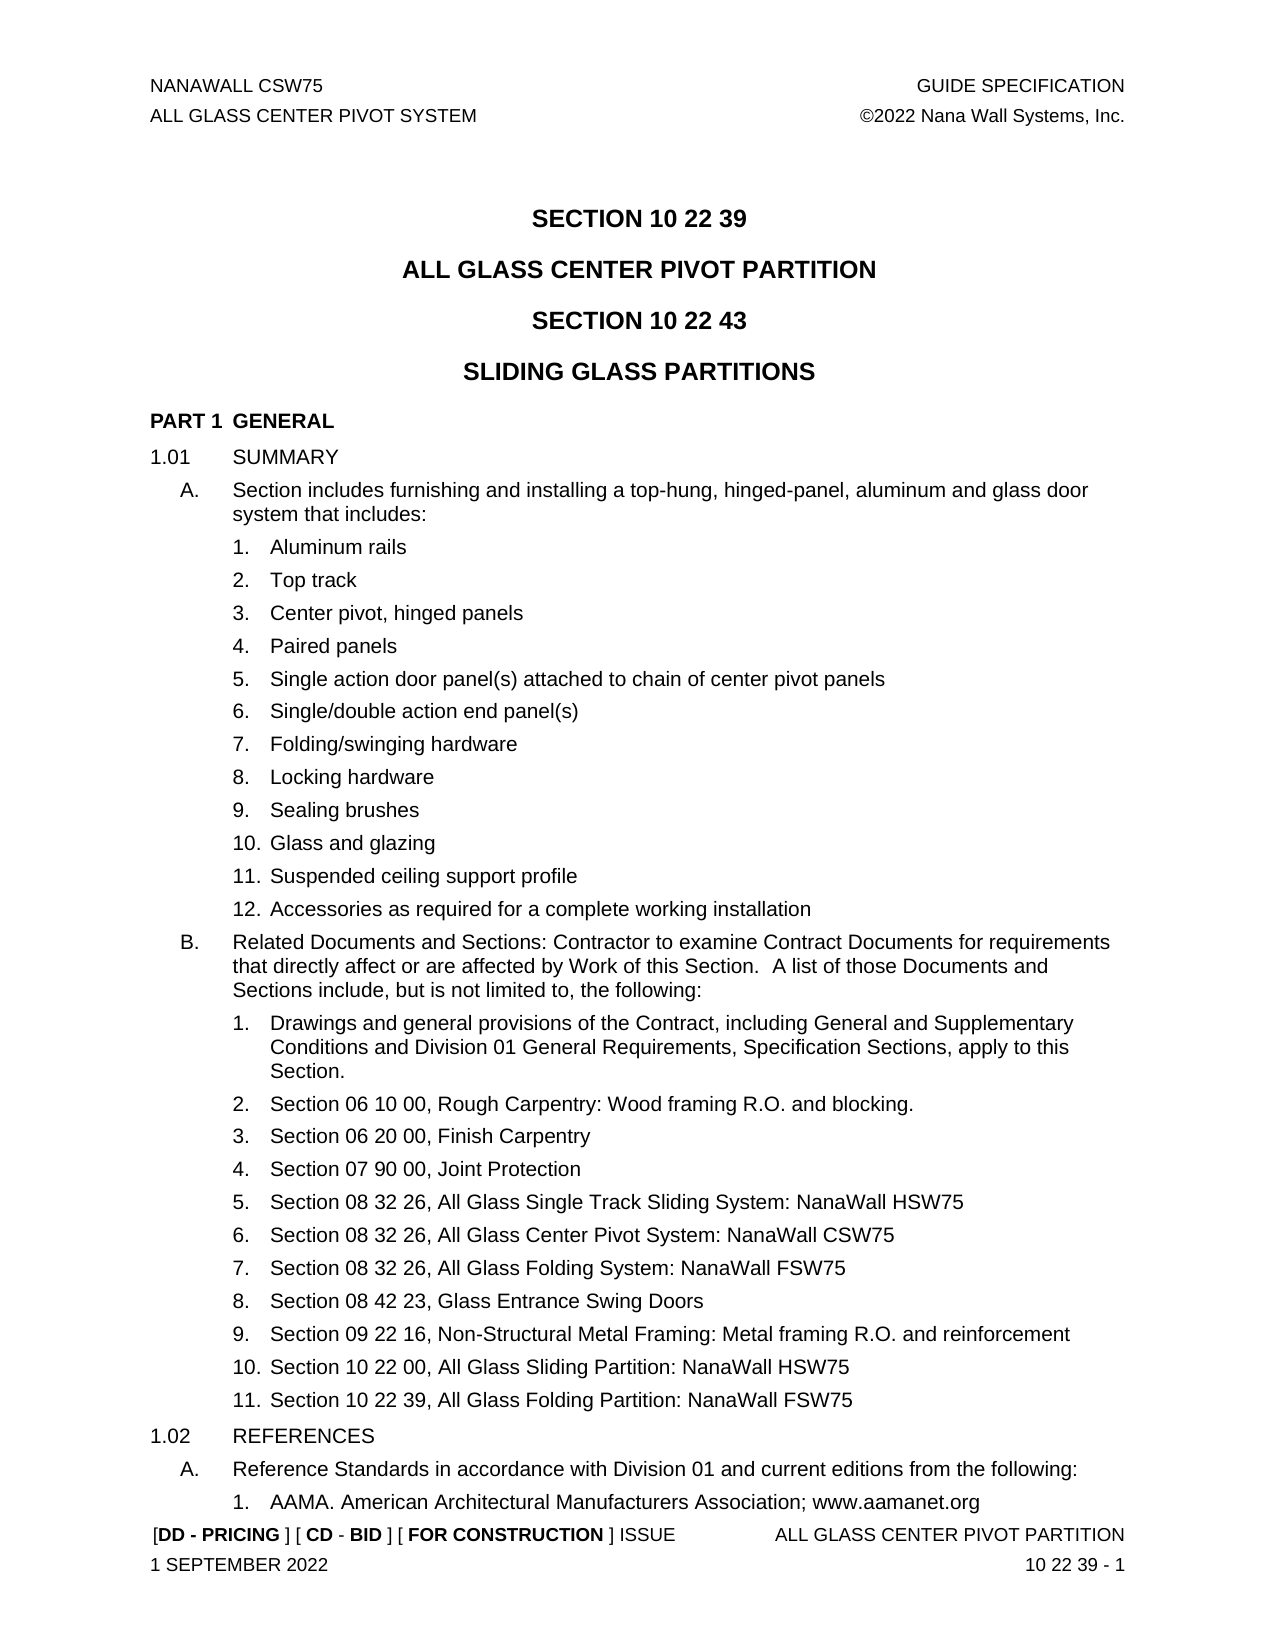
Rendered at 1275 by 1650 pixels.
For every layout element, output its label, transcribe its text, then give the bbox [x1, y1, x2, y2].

subtitle Sealing brushes [232, 798, 1125, 822]
subtitle AAMA. American Architectural Manufacturers Association; www.aamanet.org [232, 1490, 1125, 1514]
subtitle Accessories as required for a complete working installation [232, 897, 1125, 921]
subtitle Section 06 10 00, Rough Carpentry: Wood framing R.O. and blocking. [232, 1091, 1125, 1115]
subtitle Section 10 22 39, All Glass Folding Partition: NanaWall FSW75 [232, 1388, 1125, 1412]
subtitle Aluminum rails [232, 535, 1125, 559]
subtitle Section 09 22 16, Non-Structural Metal Framing: Metal framing R.O. and reinforcement [232, 1322, 1125, 1346]
subtitle Section 08 32 26, All Glass Center Pivot System: NanaWall CSW75 [232, 1223, 1125, 1247]
subtitle Suspended ceiling support profile [232, 864, 1125, 888]
subtitle Glass and glazing [232, 831, 1125, 855]
subtitle Folding/swinging hardware [232, 732, 1125, 756]
subtitle Reference Standards in accordance with Division 01 and current editions from the following: [180, 1457, 1125, 1481]
subtitle Single/double action end panel(s) [232, 699, 1125, 723]
subtitle Single action door panel(s) attached to chain of center pivot panels [232, 666, 1125, 690]
subtitle Section 08 32 26, All Glass Single Track Sliding System: NanaWall HSW75 [232, 1190, 1125, 1214]
subtitle Section 06 20 00, Finish Carpentry [232, 1124, 1125, 1148]
title SLIDING GLASS PARTITIONS [150, 357, 1125, 386]
subtitle Section 08 32 26, All Glass Folding System: NanaWall FSW75 [232, 1256, 1125, 1280]
subtitle SUMMARY [150, 445, 1125, 469]
title ALL GLASS CENTER PIVOT Partition [150, 255, 1125, 283]
subtitle GENERAL [150, 408, 1125, 432]
title SECTION 10 22 43 [150, 306, 1125, 335]
subtitle Section 10 22 00, All Glass Sliding Partition: NanaWall HSW75 [232, 1355, 1125, 1379]
subtitle Top track [232, 568, 1125, 592]
subtitle Section 08 42 23, Glass Entrance Swing Doors [232, 1289, 1125, 1313]
subtitle Paired panels [232, 633, 1125, 657]
subtitle Center pivot, hinged panels [232, 601, 1125, 624]
subtitle Locking hardware [232, 765, 1125, 789]
subtitle REFERENCES [150, 1424, 1125, 1448]
title SECTION 10 22 39 [150, 203, 1125, 232]
subtitle Section includes furnishing and installing a top-hung, hinged-panel, aluminum and glass door system that includes: [180, 478, 1125, 526]
subtitle Drawings and general provisions of the Contract, including General and Supplementary Conditions and Division 01 General Requirements, Specification Sections, apply to this Section. [232, 1011, 1125, 1082]
subtitle Section 07 90 00, Joint Protection [232, 1157, 1125, 1181]
subtitle Related Documents and Sections: Contractor to examine Contract Documents for requirements that directly affect or are affected by Work of this Section. A list of those Documents and Sections include, but is not limited to, the following: [180, 930, 1125, 1002]
